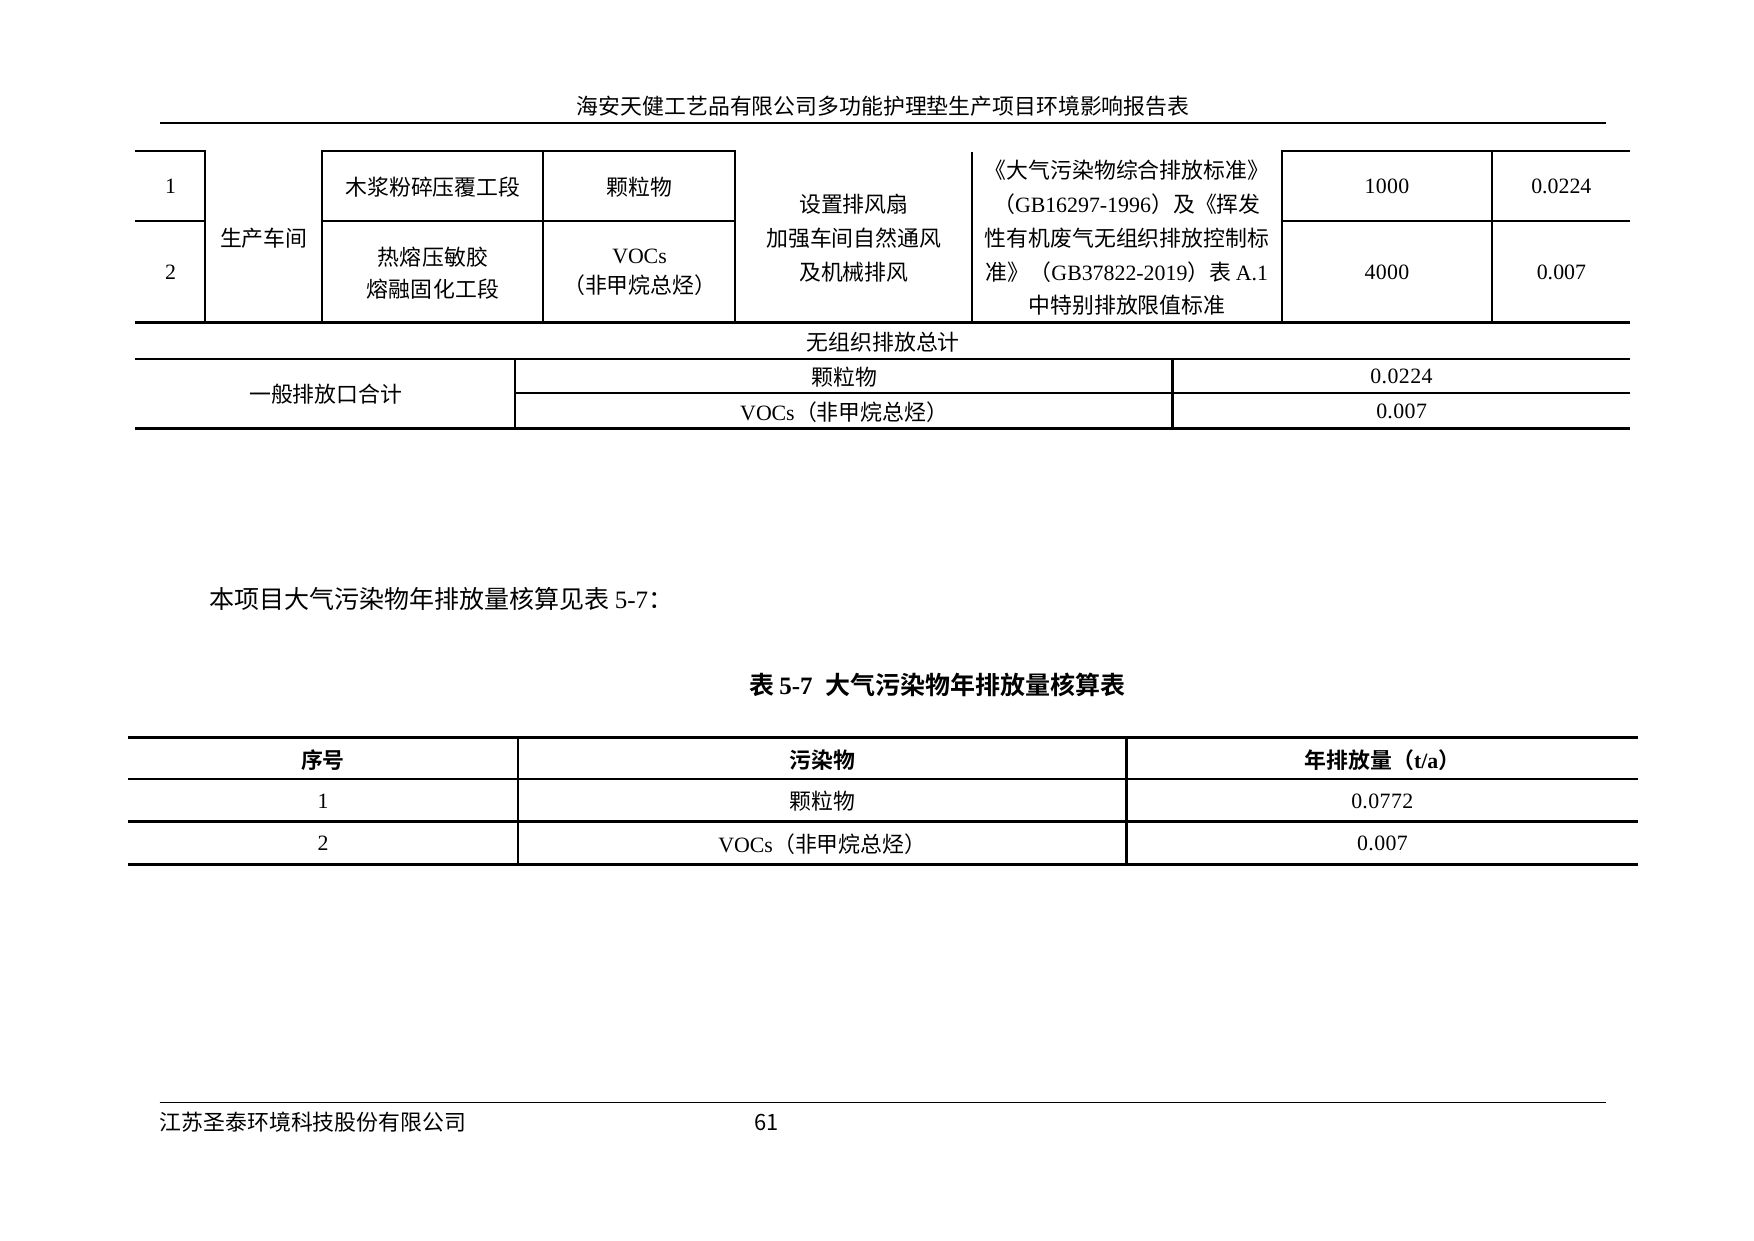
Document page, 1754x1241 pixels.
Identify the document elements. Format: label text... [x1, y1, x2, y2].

table_cell 颗粒物 [519, 780, 1125, 820]
table_cell VOCs（非甲烷总烃） [516, 394, 1171, 427]
table_cell 0.0224 [1174, 360, 1630, 392]
table_cell 4000 [1283, 222, 1491, 321]
table_cell 设置排风扇 加强车间自然通风 及机械排风 [736, 150, 972, 321]
table_cell 无组织排放总计 [135, 324, 1630, 357]
table_cell VOCs （非甲烷总烃） [544, 222, 734, 321]
table_cell VOCs（非甲烷总烃） [519, 823, 1125, 863]
text 表5-7 大气污染物年排放量核算表 [159, 650, 1606, 718]
table_cell 颗粒物 [516, 360, 1171, 392]
table_cell 热熔压敏胶 熔融固化工段 [323, 222, 542, 321]
table_cell 0.007 [1493, 222, 1630, 321]
table_cell 1 [135, 152, 204, 220]
table_header 污染物 [519, 739, 1125, 778]
table_cell 颗粒物 [544, 152, 734, 220]
table_cell 0.0772 [1128, 780, 1638, 820]
table_cell 1000 [1283, 152, 1491, 220]
table_cell 木浆粉碎压覆工段 [323, 152, 542, 220]
table_cell 0.007 [1128, 823, 1638, 863]
table_header 年排放量（t/a） [1128, 739, 1638, 778]
text 本项目大气污染物年排放量核算见表5-7： [159, 564, 1606, 632]
table_cell 2 [128, 823, 517, 863]
table_cell 0.0224 [1493, 152, 1630, 220]
table_cell 0.007 [1174, 394, 1630, 427]
table_cell 2 [135, 222, 204, 321]
table_cell 生产车间 [206, 150, 321, 321]
table_cell 一般排放口合计 [135, 360, 514, 427]
table_cell 《大气污染物综合排放标准》 （GB16297-1996）及《挥发性有机废气无组织排放控制标准》（GB37822-2019）表A.1中特别排放限值标准 [972, 150, 1281, 321]
table_cell 1 [128, 780, 517, 820]
table_header 序号 [128, 739, 517, 778]
